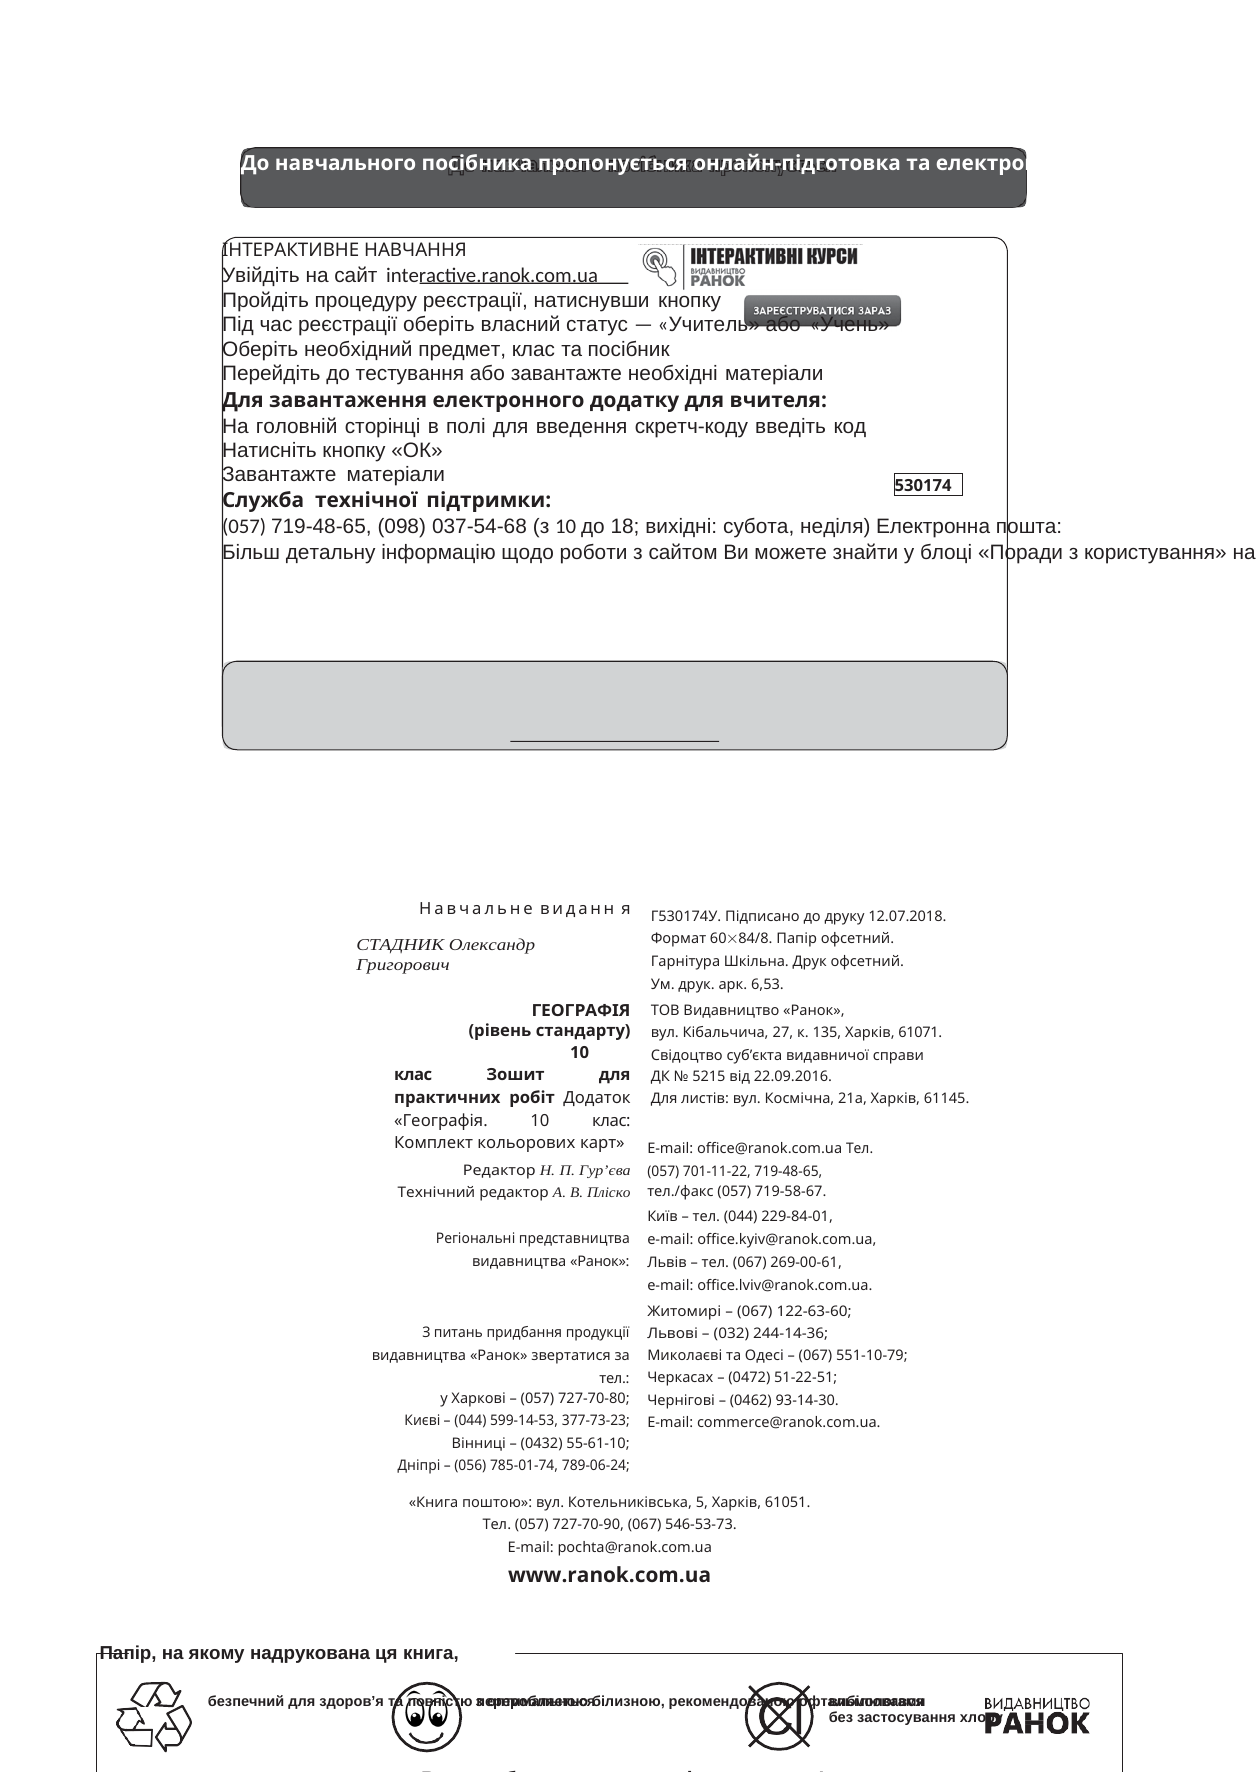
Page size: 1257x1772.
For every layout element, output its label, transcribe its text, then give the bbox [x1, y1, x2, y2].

text у Харкові – (057) 727-70-80; [83, 1390, 629, 1407]
text Гарнітура Шкільна. Друк офсетний. Ум. друк. арк. 6,53. [651, 951, 909, 993]
picture [240, 147, 1027, 208]
text Тел. (057) 727-70-90, (067) 546-53-73. [396, 1514, 823, 1534]
text СТАДНИК Олександр Григорович [356, 935, 630, 973]
text www.ranok.com.ua [396, 1560, 823, 1588]
text З питань придбання продукції видавництва «Ранок» звертатися за тел.: [341, 1322, 629, 1387]
text ДК № 5215 від 22.09.2016. [651, 1068, 1137, 1085]
text Для листів: вул. Космічна, 21а, Харків, 61145. [651, 1087, 1137, 1107]
picture [782, 1707, 792, 1726]
text Вінниці – (0432) 55-61-10; [83, 1432, 629, 1452]
text (рівень стандарту) [83, 1020, 630, 1040]
text Редактор Н. П. Гур’єва [83, 1159, 630, 1179]
text ГЕОГРАФІЯ [83, 1000, 630, 1020]
picture [637, 243, 902, 332]
picture [763, 1697, 792, 1713]
text Регіональні представництва видавництва «Ранок»: [431, 1228, 629, 1271]
text Г530174У. Підписано до друку 12.07.2018. Формат 6084/8. Папір офсетний. [651, 906, 972, 948]
text Чернігові – (0462) 93-14-30. [647, 1389, 1137, 1409]
text 10 клас Зошит для практичних робіт Додаток «Географія. 10 клас: Комплект кольорових карт» [394, 1040, 630, 1154]
text «Книга поштою»: вул. Котельниківська, 5, Харків, 61051. [396, 1492, 823, 1512]
text Києві – (044) 599-14-53, 377-73-23; [83, 1410, 629, 1430]
text Навчальне виданн я [83, 896, 630, 919]
text e-mail: office.kyiv@ranok.com.ua, Львів – тел. (067) 269-00-61, [647, 1229, 886, 1271]
picture [985, 1697, 1090, 1734]
text Київ – тел. (044) 229-84-01, [647, 1206, 1137, 1226]
text вул. Кібальчича, 27, к. 135, Харків, 61071. Свідоцтво суб’єкта видавничої справи [651, 1022, 972, 1065]
text Дніпрі – (056) 785-01-74, 789-06-24; [83, 1455, 629, 1475]
text Технічний редактор А. В. Пліско [83, 1182, 630, 1202]
text Черкасах – (0472) 51-22-51; [647, 1367, 1137, 1387]
text Миколаєві та Одесі – (067) 551-10-79; [647, 1344, 1137, 1364]
text ТОВ Видавництво «Ранок», [651, 1000, 1137, 1019]
picture [764, 1720, 792, 1735]
picture [759, 1704, 776, 1733]
text тел./факс (057) 719-58-67. [647, 1183, 1137, 1200]
text Львові – (032) 244-14-36; [647, 1328, 1137, 1342]
picture [408, 1731, 444, 1744]
picture [403, 1690, 448, 1727]
text e-mail: office.lviv@ranok.com.ua. Житомирі – (067) 122-63-60; [647, 1274, 882, 1321]
text E-mail: pochta@ranok.com.ua [396, 1537, 823, 1557]
picture [245, 158, 250, 167]
picture [116, 1707, 153, 1747]
text E-mail: office@ranok.com.ua Тел. (057) 701-11-22, 719-48-65, [647, 1138, 877, 1180]
text E-mail: commerce@ranok.com.ua. [647, 1412, 1137, 1432]
